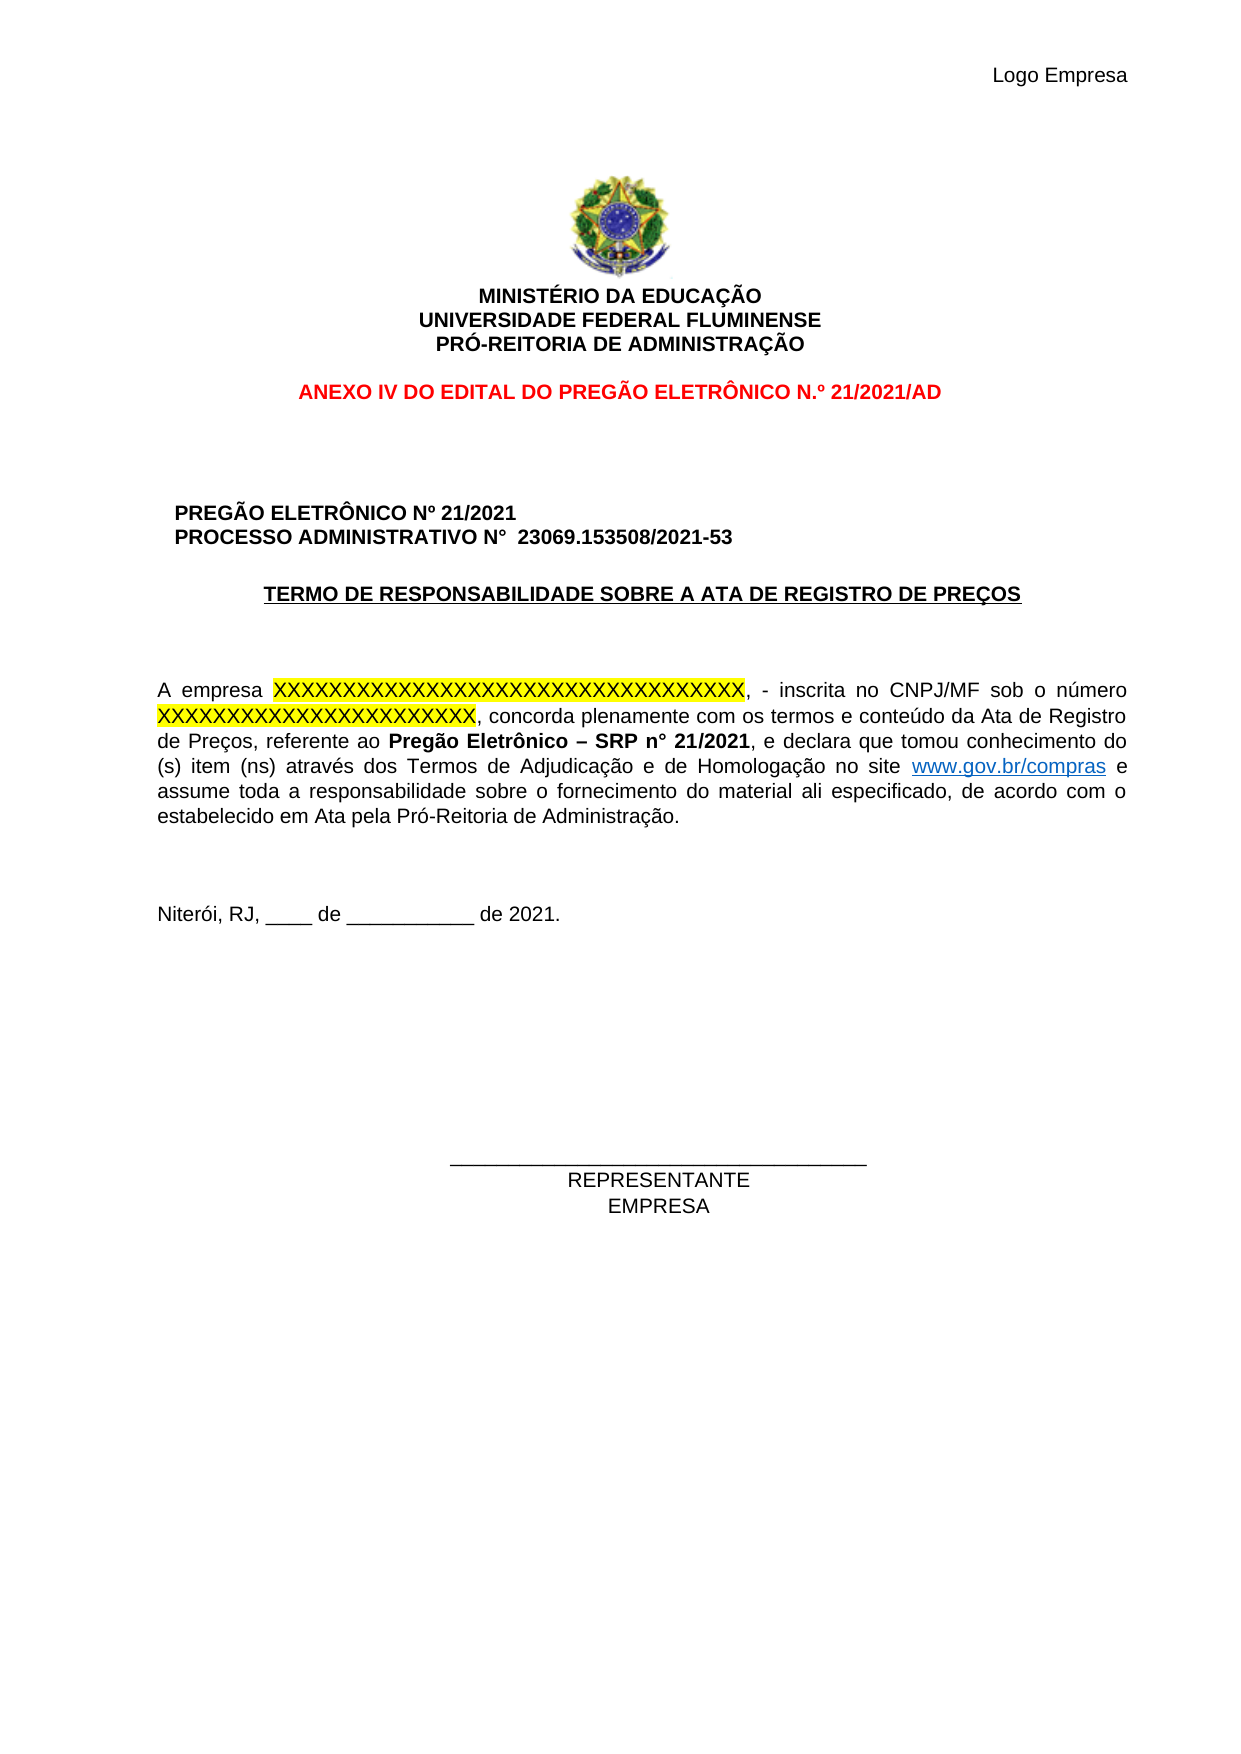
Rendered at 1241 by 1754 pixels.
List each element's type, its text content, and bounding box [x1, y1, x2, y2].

text TERMO DE RESPONSABILIDADE SOBRE A ATA DE REGISTRO DE PREÇOS [157, 582, 1128, 606]
text ANEXO IV DO EDITAL DO PREGÃO ELETRÔNICO N.º 21/2021/AD [113, 380, 1128, 404]
subtitle UNIVERSIDADE FEDERAL FLUMINENSE [113, 308, 1128, 332]
picture [567, 175, 673, 279]
text EMPRESA [190, 1193, 1128, 1217]
text MINISTÉRIO DA EDUCAÇÃO [113, 284, 1128, 308]
subtitle PREGÃO ELETRÔNICO Nº 21/2021 [157, 501, 807, 524]
text PROCESSO ADMINISTRATIVO N° 23069.153508/2021-53 [157, 524, 1128, 548]
text PRÓ-REITORIA DE ADMINISTRAÇÃO [113, 332, 1128, 356]
text REPRESENTANTE [190, 1168, 1128, 1192]
text ____________________________________ [190, 1143, 1128, 1167]
text Niterói, RJ, ____ de ___________ de 2021. [157, 902, 1128, 926]
text A empresa XXXXXXXXXXXXXXXXXXXXXXXXXXXXXXXXXX, - inscrita no CNPJ/MF sob o número XXXXXXXXXXXXXXXXXXXXXXX, concorda plenamente com os termos e conteúdo da Ata de Registro de Preços, referente ao Pregão Eletrônico – SRP n° 21/2021, e declara que tomou conhecimento do (s) item (ns) através dos Termos de Adjudicação e de Homologação no site www.gov.br/compras e assume toda a responsabilidade sobre o fornecimento do material ali especificado, de acordo com o estabelecido em Ata pela Pró-Reitoria de Administração. [157, 678, 1128, 828]
